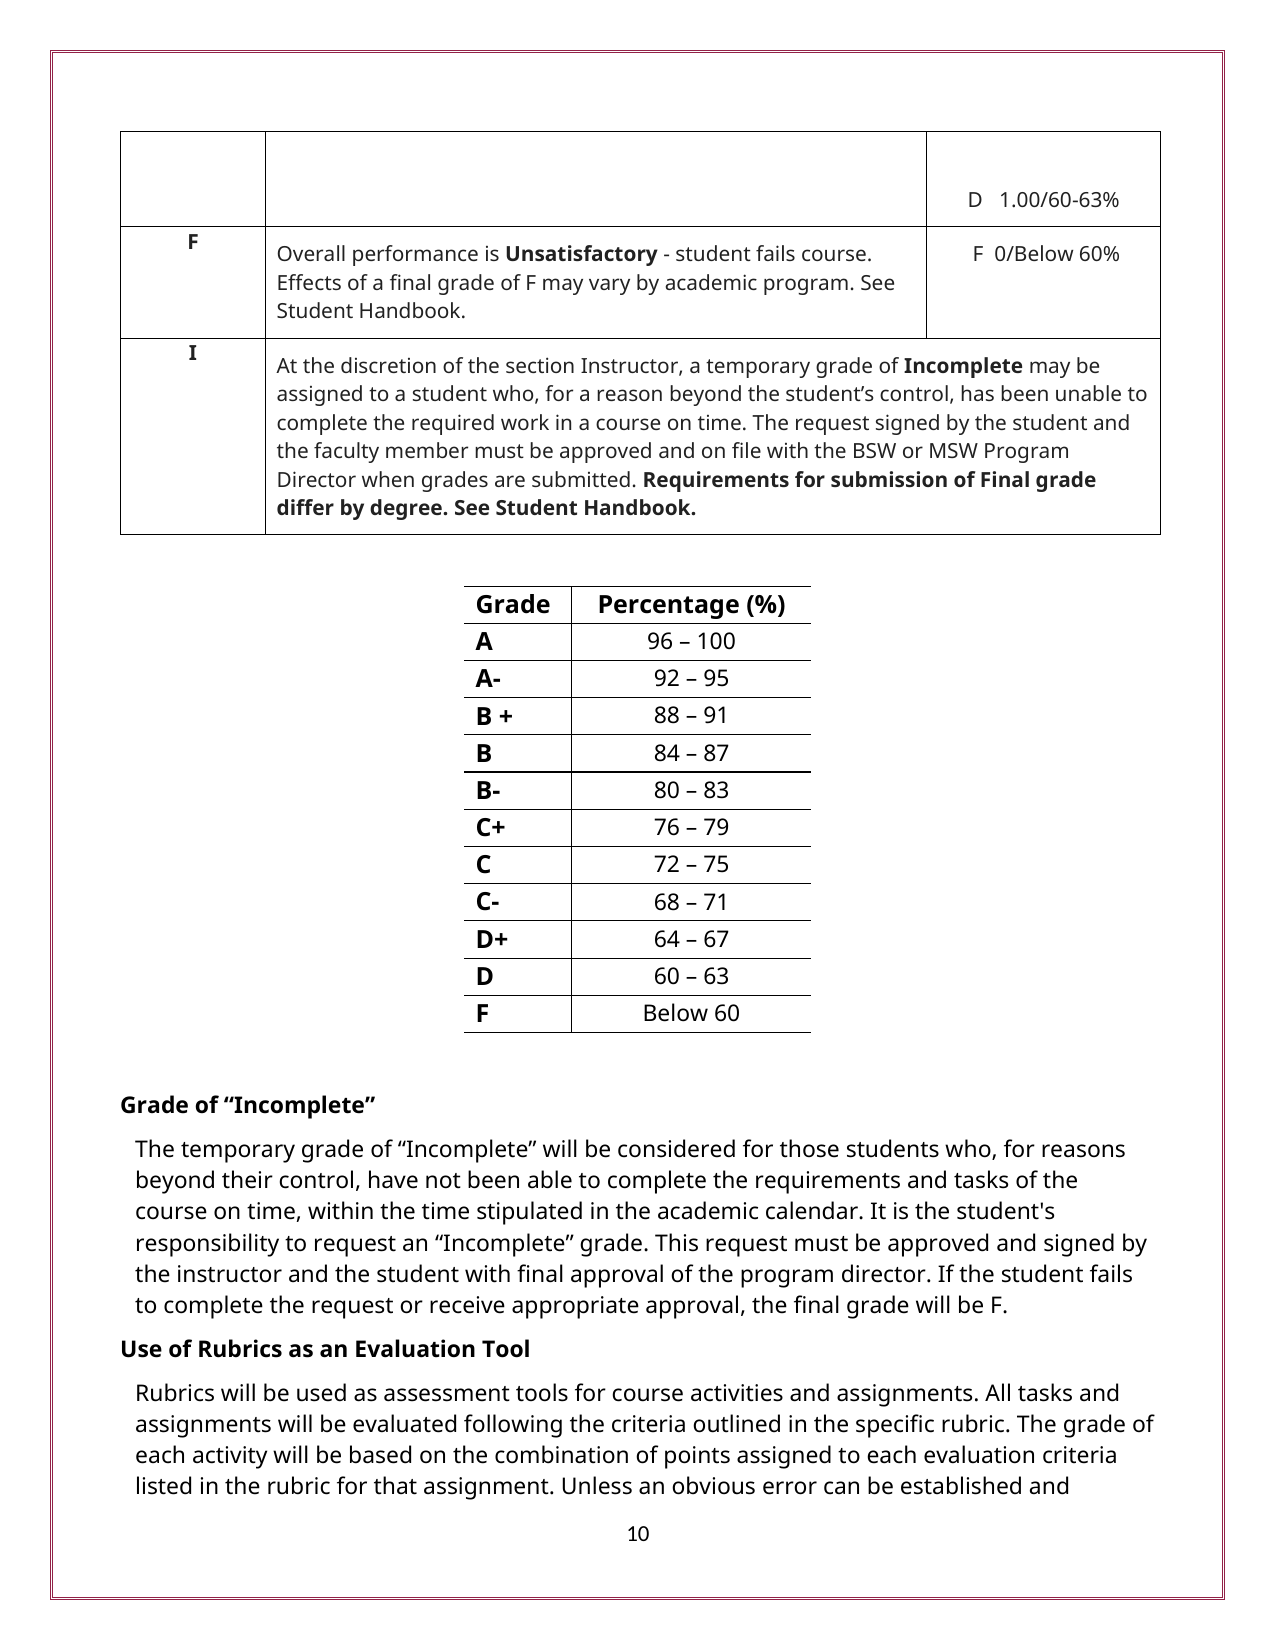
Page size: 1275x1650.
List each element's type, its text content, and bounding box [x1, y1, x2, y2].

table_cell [927, 132, 1160, 226]
table_cell B- [464, 773, 571, 809]
table_cell D+ [464, 921, 571, 957]
text The temporary grade of “Incomplete” will be considered for those students who, for reasons beyond their control, have not been able to complete the requirements and tasks of the course on time, within the time stipulated in the academic calendar. It is the student's responsibility to request an “Incomplete” grade. This request must be approved and signed by the instructor and the student with final approval of the program director. If the student fails to complete the request or receive appropriate approval, the final grade will be F. [135, 1133, 1155, 1320]
table_cell 68 – 71 [572, 884, 811, 920]
table_cell C- [464, 884, 571, 920]
table_cell A [464, 624, 571, 660]
table_cell 84 – 87 [572, 735, 811, 771]
table_header Grade [464, 587, 571, 623]
table_cell D [464, 959, 571, 994]
table_cell 80 – 83 [572, 773, 811, 809]
table_cell 64 – 67 [572, 921, 811, 957]
table_cell 60 – 63 [572, 959, 811, 994]
table_header Percentage (%) [572, 587, 811, 623]
text Use of Rubrics as an Evaluation Tool [120, 1333, 1155, 1364]
table_cell D [121, 132, 265, 226]
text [135, 1377, 1155, 1502]
table_cell I [121, 339, 265, 534]
table_cell 96 – 100 [572, 624, 811, 660]
table_cell 76 – 79 [572, 810, 811, 846]
table_cell C [464, 847, 571, 883]
table_cell 92 – 95 [572, 661, 811, 697]
table_cell B [464, 735, 571, 771]
table_cell 88 – 91 [572, 698, 811, 734]
table_cell Below 60 [572, 996, 811, 1032]
table_cell C+ [464, 810, 571, 846]
table_cell 72 – 75 [572, 847, 811, 883]
table_cell F 0/Below 60% [927, 227, 1160, 337]
table_cell A- [464, 661, 571, 697]
table_cell F [464, 996, 571, 1032]
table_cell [266, 132, 926, 226]
table_cell F [121, 227, 265, 337]
table_cell B + [464, 698, 571, 734]
table_cell Overall performance is Unsatisfactory - student fails course. Effects of a final grade of F may vary by academic program. See Student Handbook. [266, 227, 926, 337]
text Grade of “Incomplete” [120, 1089, 1155, 1120]
table_cell At the discretion of the section Instructor, a temporary grade of Incomplete may be assigned to a student who, for a reason beyond the student’s control, has been unable to complete the required work in a course on time. The request signed by the student and the faculty member must be approved and on file with the BSW or MSW Program Director when grades are submitted. Requirements for submission of Final grade differ by degree. See Student Handbook. [266, 339, 1160, 534]
